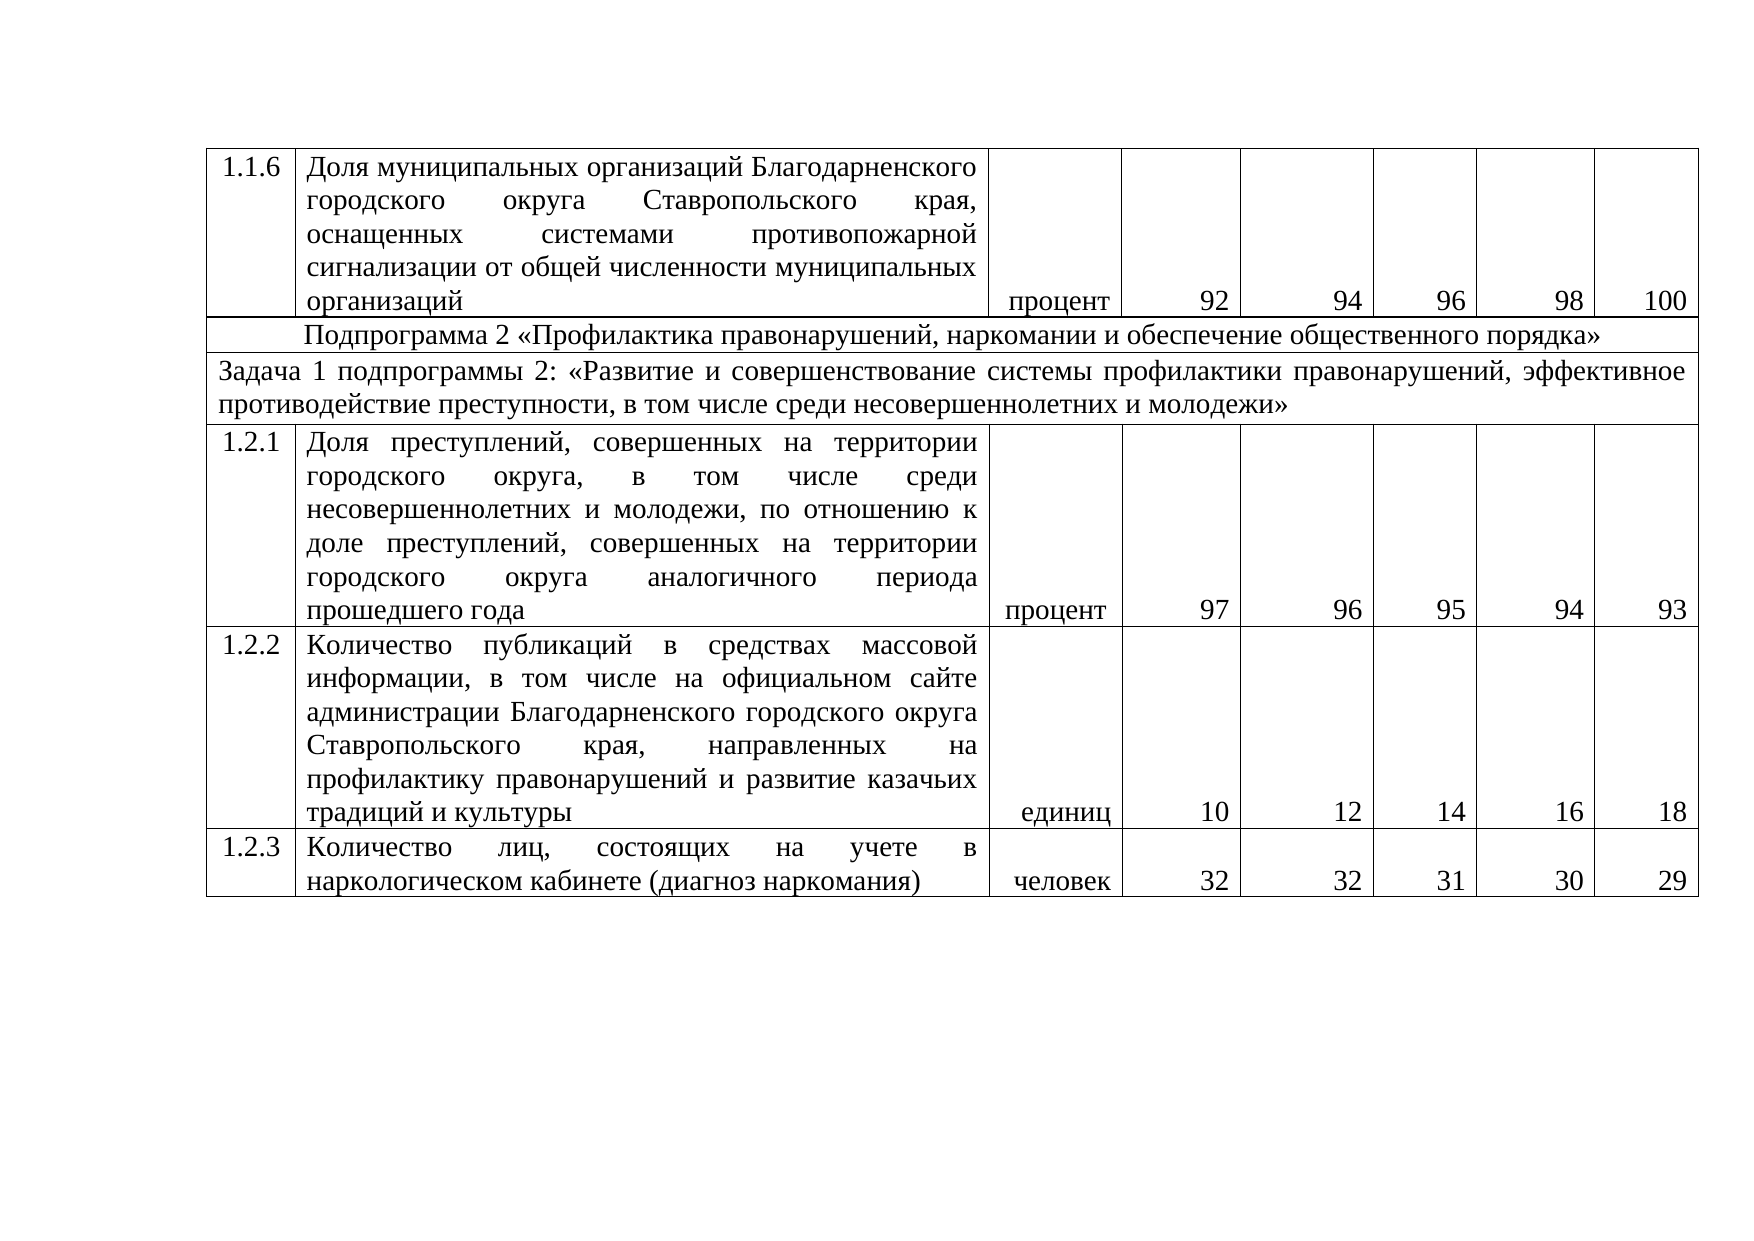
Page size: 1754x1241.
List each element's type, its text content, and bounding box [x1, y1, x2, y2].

table_cell 94 [1477, 425, 1594, 626]
table_cell 1.1.6 [207, 149, 295, 316]
table_cell процент [990, 425, 1122, 626]
table_cell 32 [1123, 829, 1240, 896]
table_cell 12 [1241, 627, 1373, 828]
table_cell 30 [1477, 829, 1594, 896]
table_cell 16 [1477, 627, 1594, 828]
table_cell 29 [1595, 829, 1698, 896]
table_cell 18 [1595, 627, 1698, 828]
table_cell Количество публикаций в средствах массовой информации, в том числе на официальном сайте администрации Благодарненского городского округа Ставропольского края, направленных на профилактику правонарушений и развитие казачьих традиций и культуры [296, 627, 989, 828]
table_cell 97 [1123, 425, 1240, 626]
table_cell Подпрограмма 2 «Профилактика правонарушений, наркомании и обеспечение общественного порядка» [207, 318, 1698, 352]
table_cell 1.2.2 [207, 627, 295, 828]
table_cell 94 [1241, 149, 1373, 316]
table_cell 96 [1241, 425, 1373, 626]
table_cell 98 [1477, 149, 1594, 316]
table_cell 100 [1595, 149, 1698, 316]
table_cell 95 [1374, 425, 1476, 626]
table_cell процент [989, 149, 1121, 316]
table_cell 10 [1123, 627, 1240, 828]
table_cell 14 [1374, 627, 1476, 828]
table_cell 92 [1122, 149, 1240, 316]
table_cell 32 [1241, 829, 1373, 896]
table_cell единиц [990, 627, 1122, 828]
table_cell Количество лиц, состоящих на учете в наркологическом кабинете (диагноз наркомания) [296, 829, 989, 896]
table_cell человек [990, 829, 1122, 896]
table_cell Доля преступлений, совершенных на территории городского округа, в том числе среди несовершеннолетних и молодежи, по отношению к доле преступлений, совершенных на территории городского округа аналогичного периода прошедшего года [296, 425, 989, 626]
table_cell 93 [1595, 425, 1698, 626]
table_cell Задача 1 подпрограммы 2: «Развитие и совершенствование системы профилактики правонарушений, эффективное противодействие преступности, в том числе среди несовершеннолетних и молодежи» [207, 353, 1698, 423]
table_cell Доля муниципальных организаций Благодарненского городского округа Ставропольского края, оснащенных системами противопожарной сигнализации от общей численности муниципальных организаций [296, 149, 988, 316]
table_cell 96 [1374, 149, 1476, 316]
table_cell 1.2.1 [207, 425, 295, 626]
table_cell 1.2.3 [207, 829, 295, 896]
table_cell 31 [1374, 829, 1476, 896]
